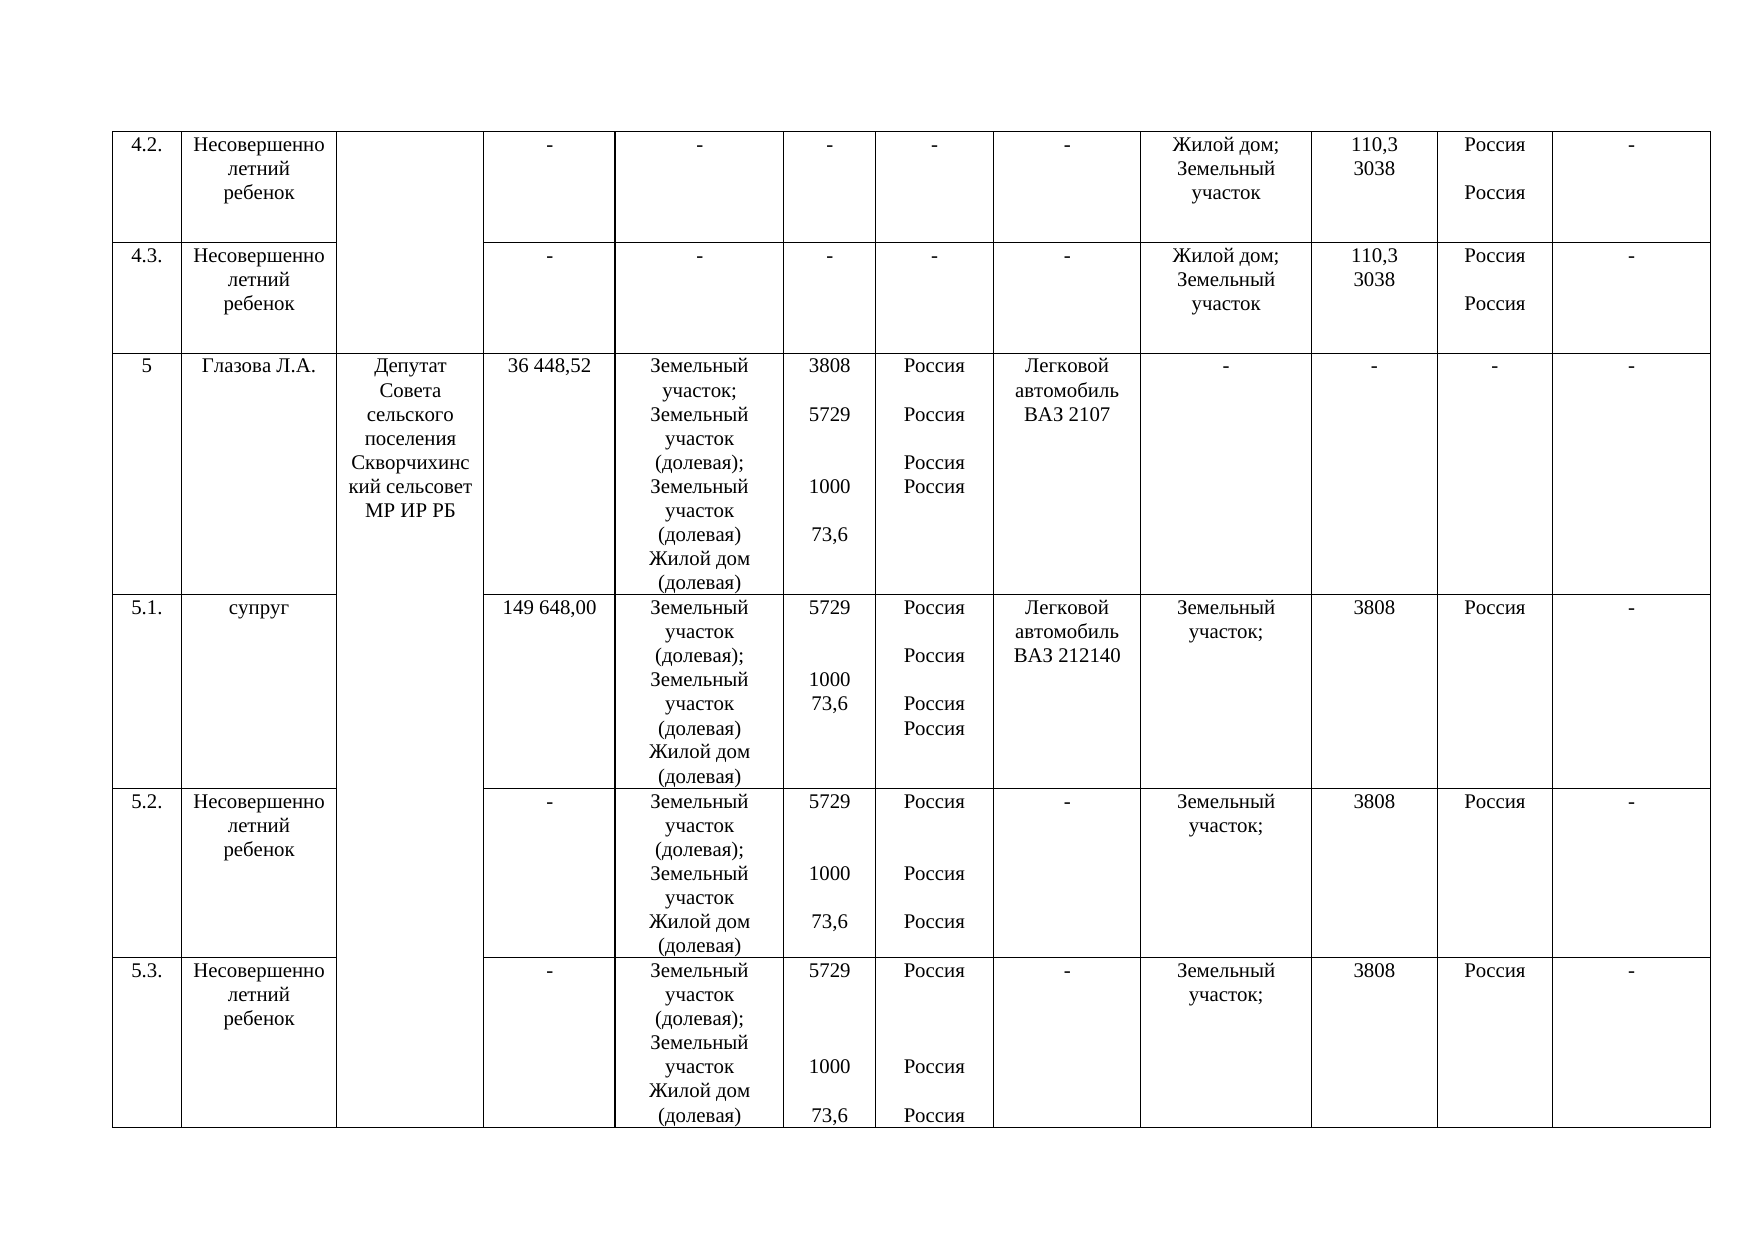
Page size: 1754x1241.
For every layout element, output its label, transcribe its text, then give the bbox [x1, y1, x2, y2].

table_cell - [784, 243, 875, 352]
table_cell - [1553, 243, 1710, 352]
table_cell Легковой автомобиль ВАЗ 2107 [994, 354, 1140, 594]
table_cell 3808 [1312, 958, 1437, 1127]
table_cell 110,3 3038 [1312, 243, 1437, 352]
table_cell Россия Россия [1438, 132, 1552, 242]
table_cell - [1553, 354, 1710, 594]
table_cell 36 448,52 [484, 354, 614, 594]
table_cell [876, 958, 993, 1127]
table_cell - [616, 132, 783, 242]
table_cell 110,3 3038 [1312, 132, 1437, 242]
table_cell 4.3. [113, 243, 181, 352]
table_cell 5729 1000 73,6 [784, 595, 875, 788]
table_cell Жилой дом; Земельный участок [1141, 132, 1311, 242]
table_cell - [784, 132, 875, 242]
table_cell Земельный участок; [1141, 789, 1311, 957]
table_cell - [994, 243, 1140, 352]
table_cell - [1553, 958, 1710, 1127]
table_cell Россия Россия Россия [876, 789, 993, 957]
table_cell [616, 958, 783, 1127]
table_cell Легковой автомобиль ВАЗ 212140 [994, 595, 1140, 788]
table_cell - [1312, 354, 1437, 594]
table_cell - [994, 132, 1140, 242]
table_cell - [616, 243, 783, 352]
table_cell - [1438, 354, 1552, 594]
table_cell Земельный участок; [1141, 958, 1311, 1127]
table_cell - [876, 132, 993, 242]
table_cell 4.2. [113, 132, 181, 242]
table_cell 5 [113, 354, 181, 594]
table_cell 3808 5729 1000 73,6 [784, 354, 875, 594]
table_cell 3808 [1312, 789, 1437, 957]
table_cell - [484, 958, 614, 1127]
table_cell - [876, 243, 993, 352]
table_cell Депутат Совета сельского поселения Скворчихинский сельсовет МР ИР РБ [337, 354, 483, 1127]
table_cell 5729 1000 73,6 [784, 789, 875, 957]
table_cell Жилой дом; Земельный участок [1141, 243, 1311, 352]
table_cell - [994, 958, 1140, 1127]
table_cell Россия [1438, 789, 1552, 957]
table_cell 5.1. [113, 595, 181, 788]
table_cell Несовершеннолетний ребенок [182, 132, 336, 242]
table_cell Глазова Л.А. [182, 354, 336, 594]
table_cell Россия [1438, 595, 1552, 788]
table_cell Россия Россия Россия Россия [876, 595, 993, 788]
table_cell - [1141, 354, 1311, 594]
table_cell 5.3. [113, 958, 181, 1127]
table_cell 5729 1000 73,6 [784, 958, 875, 1127]
table_cell Россия Россия Россия Россия [876, 354, 993, 594]
table_cell Земельный участок (долевая); Земельный участок Жилой дом (долевая) [616, 789, 783, 957]
table_cell Несовершеннолетний ребенок [182, 243, 336, 352]
table_cell Россия Россия [1438, 243, 1552, 352]
table_cell Россия [1438, 958, 1552, 1127]
table_cell Земельный участок (долевая); Земельный участок (долевая) Жилой дом (долевая) [616, 595, 783, 788]
table_cell - [484, 243, 614, 352]
table_cell - [1553, 789, 1710, 957]
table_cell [182, 958, 336, 1127]
table_cell - [1553, 595, 1710, 788]
table_cell - [994, 789, 1140, 957]
table_cell Земельный участок; [1141, 595, 1311, 788]
table_cell - [484, 789, 614, 957]
table_cell 5.2. [113, 789, 181, 957]
table_cell супруг [182, 595, 336, 788]
table_cell 149 648,00 [484, 595, 614, 788]
table_cell - [484, 132, 614, 242]
table_cell - [1553, 132, 1710, 242]
table_cell 3808 [1312, 595, 1437, 788]
table_cell Земельный участок; Земельный участок (долевая); Земельный участок (долевая) Жилой дом (долевая) [616, 354, 783, 594]
table_cell Несовершеннолетний ребенок [182, 789, 336, 957]
